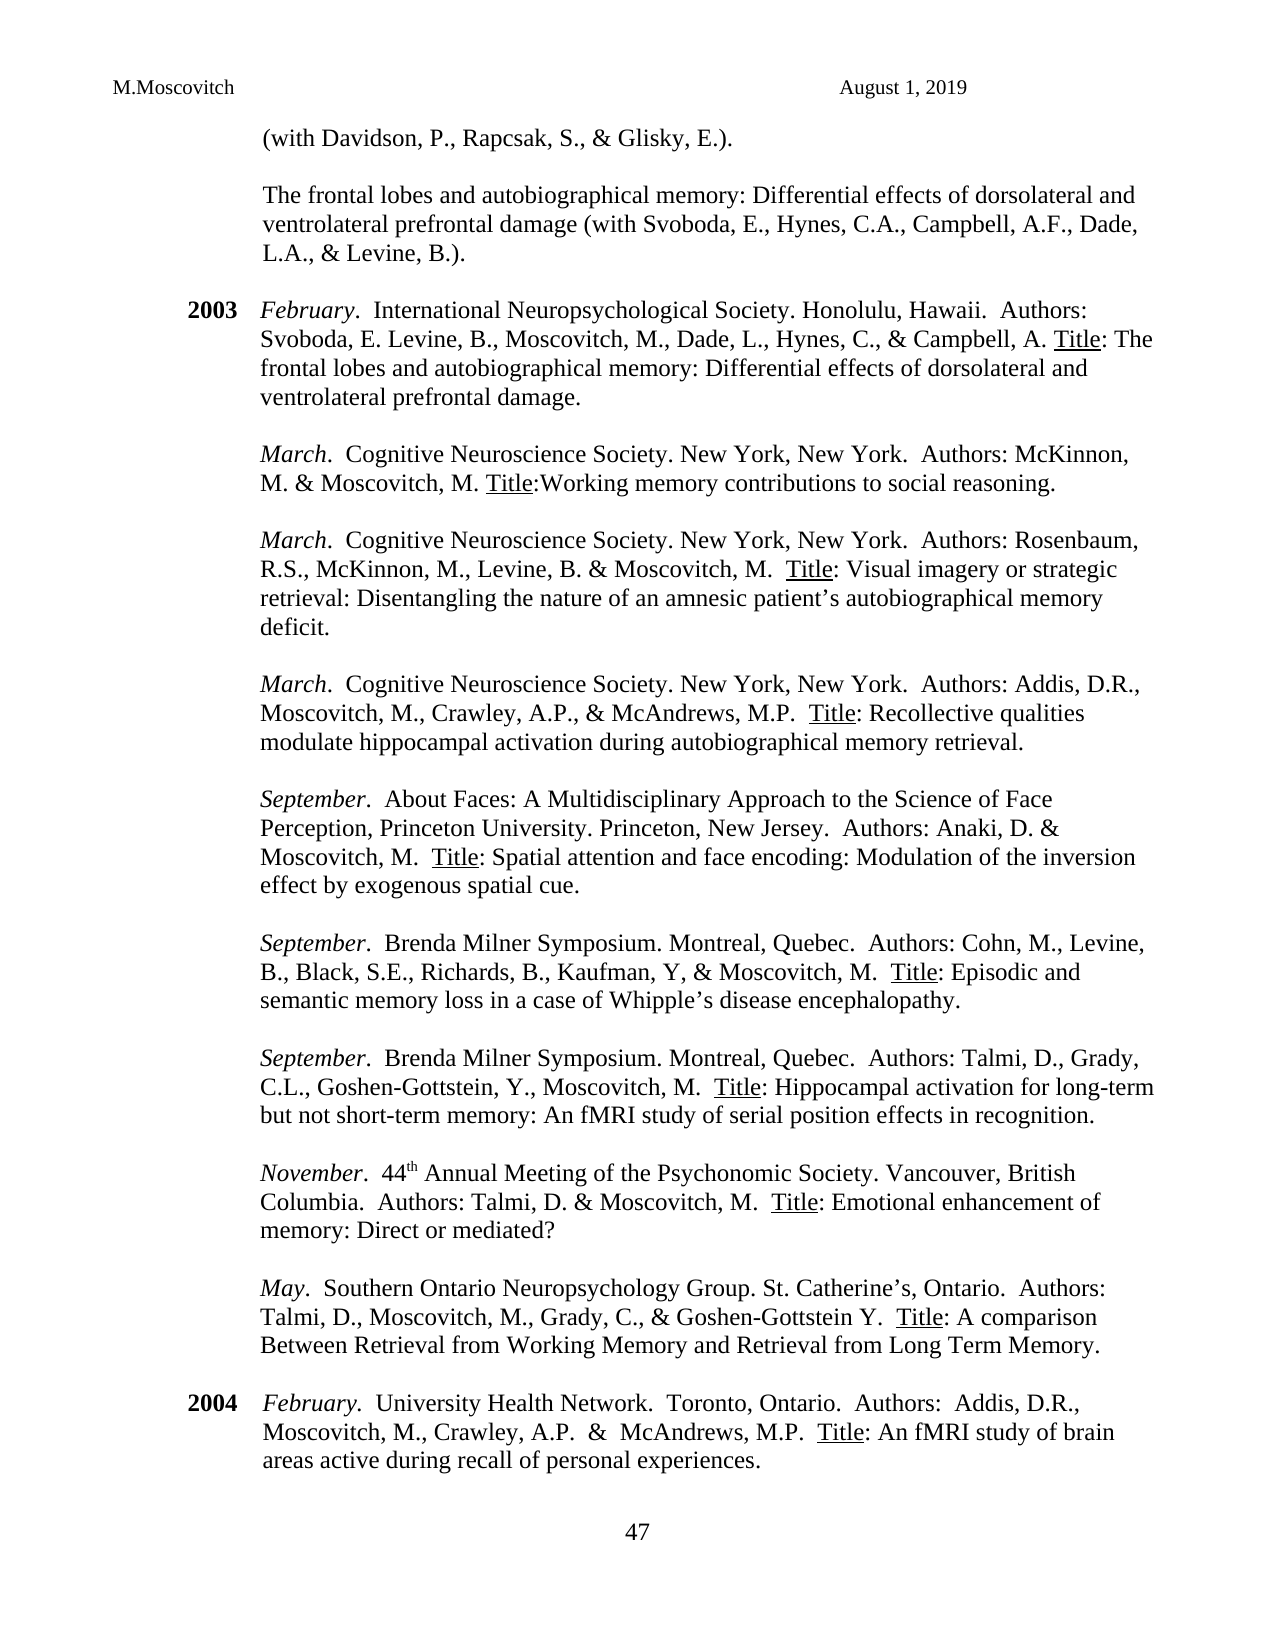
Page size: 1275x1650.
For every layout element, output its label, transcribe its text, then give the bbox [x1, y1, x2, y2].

text March. Cognitive Neuroscience Society. New York, New York. Authors: Addis, D.R., Moscovitch, M., Crawley, A.P., & McAndrews, M.P. Title: Recollective qualities modulate hippocampal activation during autobiographical memory retrieval. [260, 669, 1163, 756]
text 2003 February. International Neuropsychological Society. Honolulu, Hawaii. Authors: Svoboda, E. Levine, B., Moscovitch, M., Dade, L., Hynes, C., & Campbell, A. Title: The frontal lobes and autobiographical memory: Differential effects of dorsolateral and ventrolateral prefrontal damage. [112, 296, 1163, 411]
text March. Cognitive Neuroscience Society. New York, New York. Authors: McKinnon, M. & Moscovitch, M. Title:Working memory contributions to social reasoning. [260, 439, 1163, 497]
text March. Cognitive Neuroscience Society. New York, New York. Authors: Rosenbaum, R.S., McKinnon, M., Levine, B. & Moscovitch, M. Title: Visual imagery or strategic retrieval: Disentangling the nature of an amnesic patient’s autobiographical memory deficit. [260, 526, 1163, 641]
text September. Brenda Milner Symposium. Montreal, Quebec. Authors: Talmi, D., Grady, C.L., Goshen-Gottstein, Y., Moscovitch, M. Title: Hippocampal activation for long-term but not short-term memory: An fMRI study of serial position effects in recognition. [260, 1043, 1163, 1129]
text September. Brenda Milner Symposium. Montreal, Quebec. Authors: Cohn, M., Levine, B., Black, S.E., Richards, B., Kaufman, Y, & Moscovitch, M. Title: Episodic and semantic memory loss in a case of Whipple’s disease encephalopathy. [260, 928, 1163, 1014]
text September. About Faces: A Multidisciplinary Approach to the Science of Face Perception, Princeton University. Princeton, New Jersey. Authors: Anaki, D. & Moscovitch, M. Title: Spatial attention and face encoding: Modulation of the inversion effect by exogenous spatial cue. [260, 784, 1163, 899]
text May. Southern Ontario Neuropsychology Group. St. Catherine’s, Ontario. Authors: Talmi, D., Moscovitch, M., Grady, C., & Goshen-Gottstein Y. Title: A comparison Between Retrieval from Working Memory and Retrieval from Long Term Memory. [260, 1273, 1163, 1359]
text The frontal lobes and autobiographical memory: Differential effects of dorsolateral and ventrolateral prefrontal damage (with Svoboda, E., Hynes, C.A., Campbell, A.F., Dade, L.A., & Levine, B.). [262, 181, 1163, 267]
text 2004 February. University Health Network. Toronto, Ontario. Authors: Addis, D.R., Moscovitch, M., Crawley, A.P. & McAndrews, M.P. Title: An fMRI study of brain areas active during recall of personal experiences. [168, 1388, 1163, 1474]
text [262, 123, 1163, 152]
text November. 44th Annual Meeting of the Psychonomic Society. Vancouver, British Columbia. Authors: Talmi, D. & Moscovitch, M. Title: Emotional enhancement of memory: Direct or mediated? [260, 1158, 1163, 1244]
